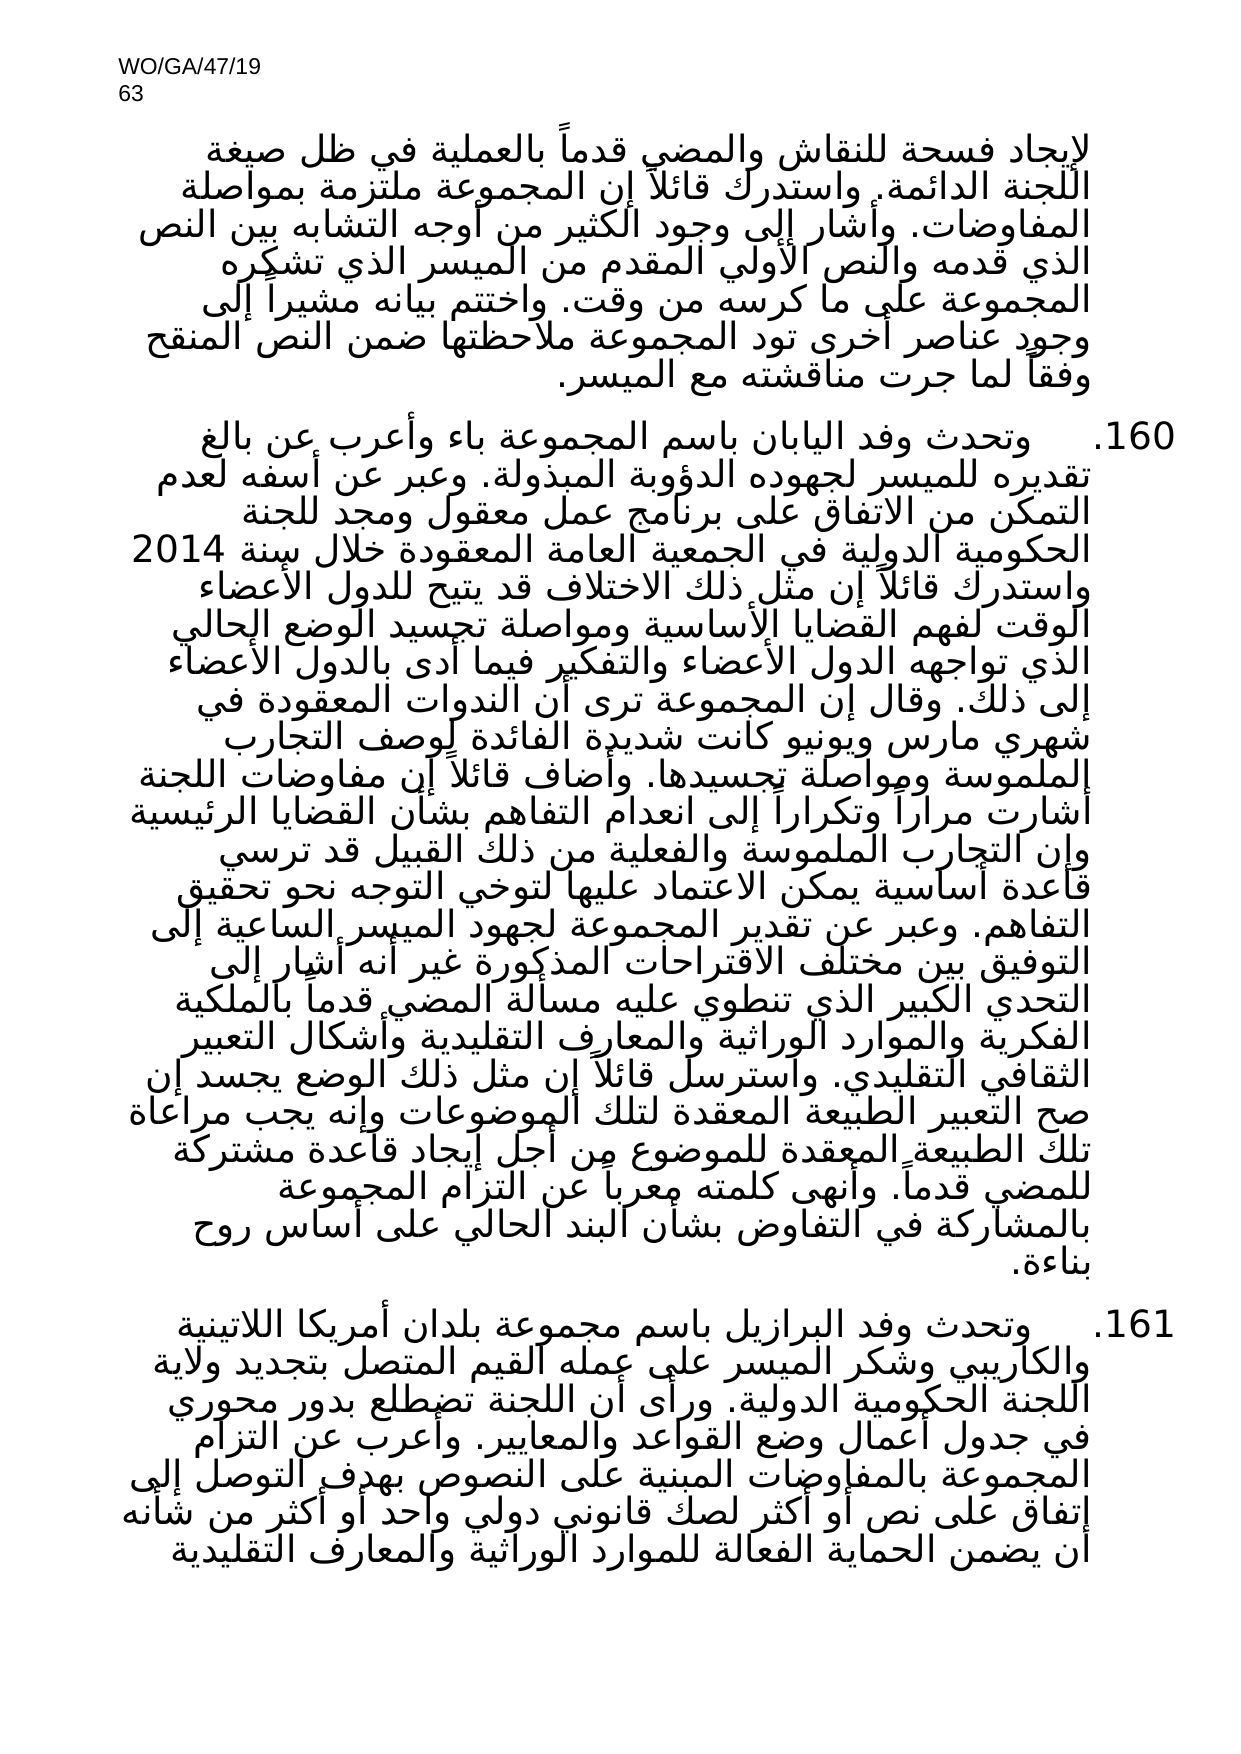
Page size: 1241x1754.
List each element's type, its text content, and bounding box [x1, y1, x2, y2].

text وتحدث وفد اليابان باسم المجموعة باء وأعرب عن بالغ تقديره للميسر لجهوده الدؤوبة المبذولة. وعبر عن أسفه لعدم التمكن من الاتفاق على برنامج عمل معقول ومجد للجنة الحكومية الدولية في الجمعية العامة المعقودة خلال سنة 2014 واستدرك قائلاً إن مثل ذلك الاختلاف قد يتيح للدول الأعضاء الوقت لفهم القضايا الأساسية ومواصلة تجسيد الوضع الحالي الذي تواجهه الدول الأعضاء والتفكير فيما أدى بالدول الأعضاء إلى ذلك. وقال إن المجموعة ترى أن الندوات المعقودة في شهري مارس ويونيو كانت شديدة الفائدة لوصف التجارب الملموسة ومواصلة تجسيدها. وأضاف قائلاً إن مفاوضات اللجنة أشارت مراراً وتكراراً إلى انعدام التفاهم بشأن القضايا الرئيسية وإن التجارب الملموسة والفعلية من ذلك القبيل قد ترسي قاعدة أساسية يمكن الاعتماد عليها لتوخي التوجه نحو تحقيق التفاهم. وعبر عن تقدير المجموعة لجهود الميسر الساعية إلى التوفيق بين مختلف الاقتراحات المذكورة غير أنه أشار إلى التحدي الكبير الذي تنطوي عليه مسألة المضي قدماً بالملكية الفكرية والموارد الوراثية والمعارف التقليدية وأشكال التعبير الثقافي التقليدي. واسترسل قائلاً إن مثل ذلك الوضع يجسد إن صح التعبير الطبيعة المعقدة لتلك الموضوعات وإنه يجب مراعاة تلك الطبيعة المعقدة للموضوع من أجل إيجاد قاعدة مشتركة للمضي قدماً. وأنهى كلمته معرباً عن التزام المجموعة بالمشاركة في التفاوض بشأن البند الحالي على أساس روح بناءة. [118, 420, 1092, 1282]
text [118, 132, 1092, 395]
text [118, 1307, 1092, 1570]
